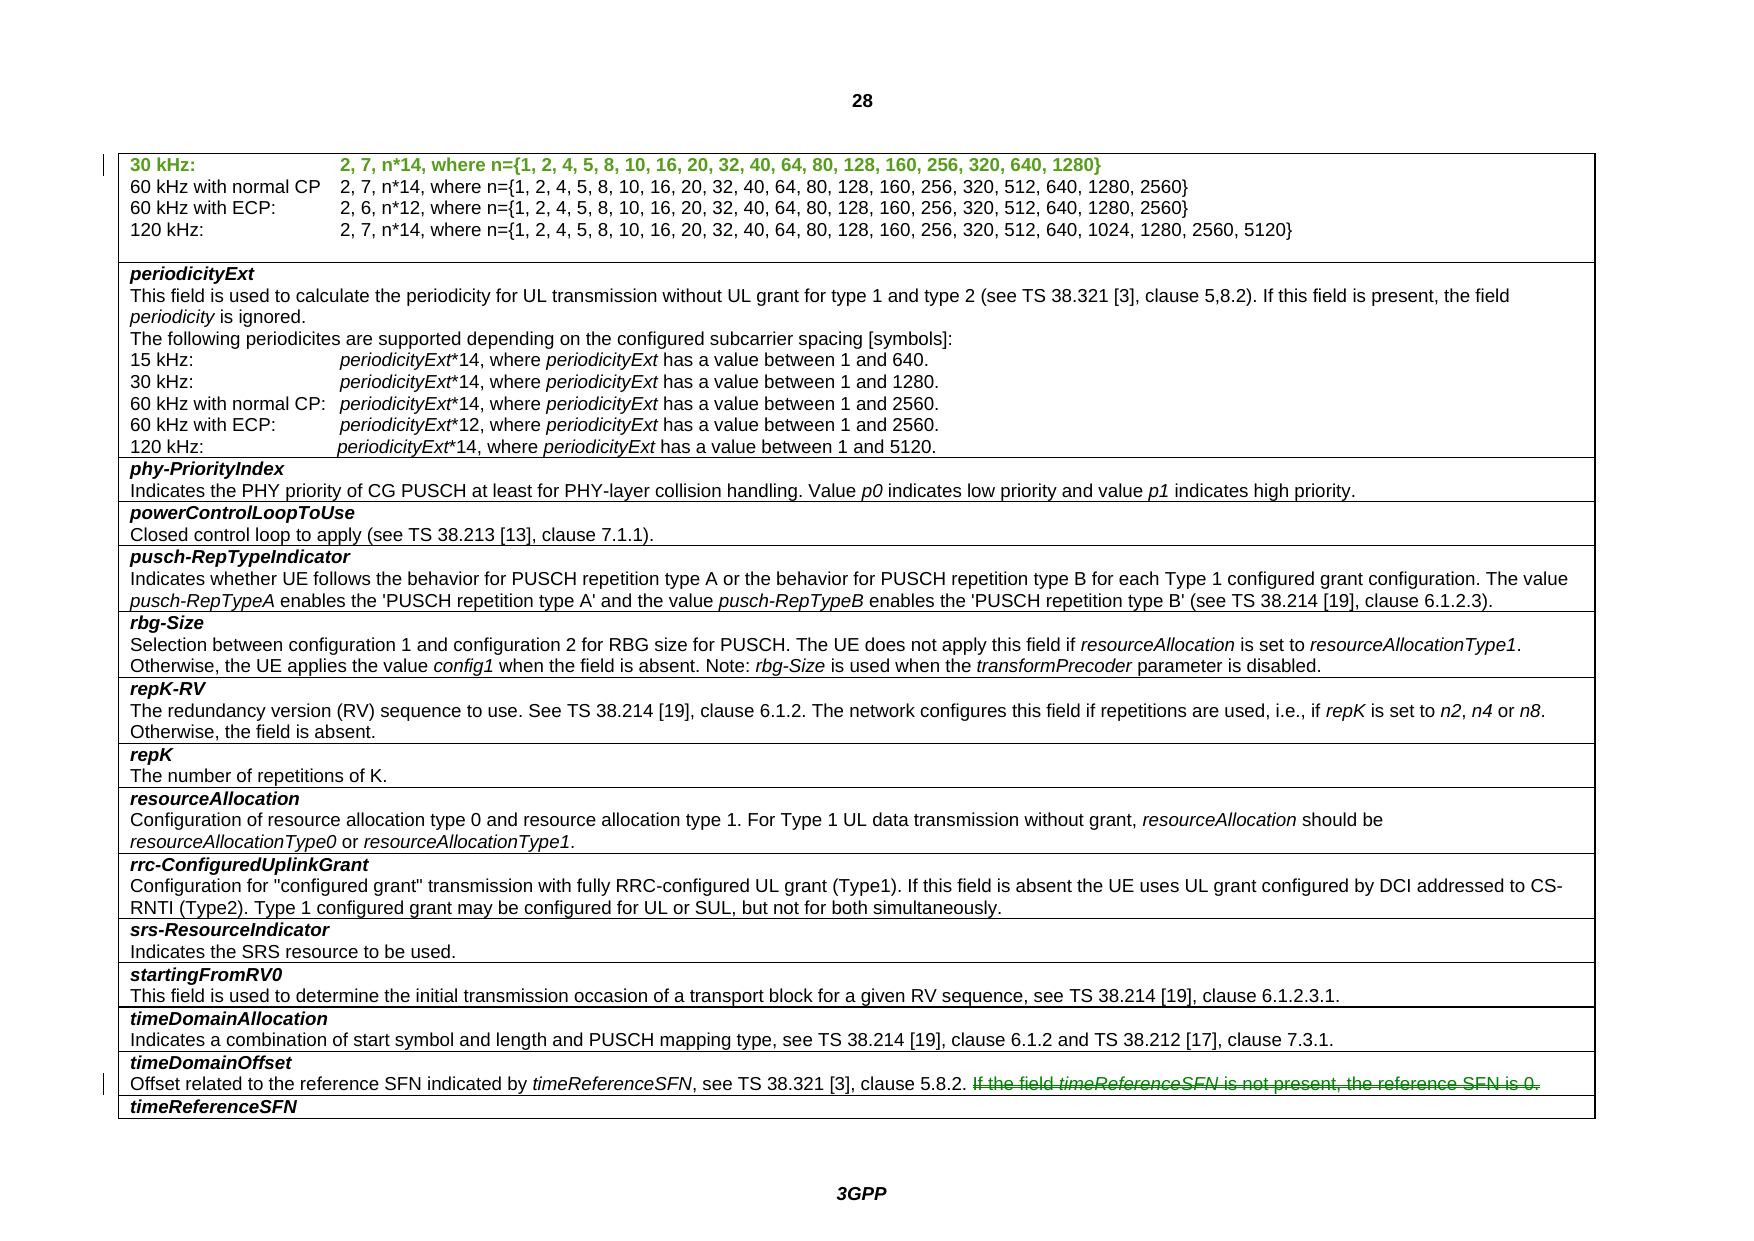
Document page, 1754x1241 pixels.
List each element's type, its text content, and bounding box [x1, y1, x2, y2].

table_cell srs-ResourceIndicator Indicates the SRS resource to be used. [119, 919, 1594, 962]
table_cell startingFromRV0 This field is used to determine the initial transmission occasion of a transport block for a given RV sequence, see TS 38.214 [19], clause 6.1.2.3.1. [119, 963, 1594, 1006]
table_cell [119, 154, 1594, 262]
table_cell rbg-Size Selection between configuration 1 and configuration 2 for RBG size for PUSCH. The UE does not apply this field if resourceAllocation is set to resourceAllocationType1. Otherwise, the UE applies the value config1 when the field is absent. Note: rbg-Size is used when the transformPrecoder parameter is disabled. [119, 612, 1594, 677]
table_cell periodicityExt This field is used to calculate the periodicity for UL transmission without UL grant for type 1 and type 2 (see TS 38.321 [3], clause 5,8.2). If this field is present, the field periodicity is ignored. The following periodicites are supported depending on the configured subcarrier spacing [symbols]: 15 kHz: periodicityExt*14, where periodicityExt has a value between 1 and 640. 30 kHz: periodicityExt*14, where periodicityExt has a value between 1 and 1280. 60 kHz with normal CP: periodicityExt*14, where periodicityExt has a value between 1 and 2560. 60 kHz with ECP: periodicityExt*12, where periodicityExt has a value between 1 and 2560. 120 kHz: periodicityExt*14, where periodicityExt has a value between 1 and 5120. [119, 263, 1594, 457]
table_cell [119, 1096, 1594, 1117]
table_cell rrc-ConfiguredUplinkGrant Configuration for "configured grant" transmission with fully RRC-configured UL grant (Type1). If this field is absent the UE uses UL grant configured by DCI addressed to CS-RNTI (Type2). Type 1 configured grant may be configured for UL or SUL, but not for both simultaneously. [119, 854, 1594, 918]
table_cell pusch-RepTypeIndicator Indicates whether UE follows the behavior for PUSCH repetition type A or the behavior for PUSCH repetition type B for each Type 1 configured grant configuration. The value pusch-RepTypeA enables the 'PUSCH repetition type A' and the value pusch-RepTypeB enables the 'PUSCH repetition type B' (see TS 38.214 [19], clause 6.1.2.3). [119, 546, 1594, 611]
table_cell repK-RV The redundancy version (RV) sequence to use. See TS 38.214 [19], clause 6.1.2. The network configures this field if repetitions are used, i.e., if repK is set to n2, n4 or n8. Otherwise, the field is absent. [119, 678, 1594, 742]
table_cell resourceAllocation Configuration of resource allocation type 0 and resource allocation type 1. For Type 1 UL data transmission without grant, resourceAllocation should be resourceAllocationType0 or resourceAllocationType1. [119, 788, 1594, 852]
table_cell repK The number of repetitions of K. [119, 744, 1594, 787]
table_cell timeDomainAllocation Indicates a combination of start symbol and length and PUSCH mapping type, see TS 38.214 [19], clause 6.1.2 and TS 38.212 [17], clause 7.3.1. [119, 1008, 1594, 1051]
table_cell timeDomainOffset Offset related to the reference SFN indicated by timeReferenceSFN, see TS 38.321 [3], clause 5.8.2. [119, 1052, 1594, 1095]
table_cell powerControlLoopToUse Closed control loop to apply (see TS 38.213 [13], clause 7.1.1). [119, 502, 1594, 545]
table_cell phy-PriorityIndex Indicates the PHY priority of CG PUSCH at least for PHY-layer collision handling. Value p0 indicates low priority and value p1 indicates high priority. [119, 458, 1594, 501]
